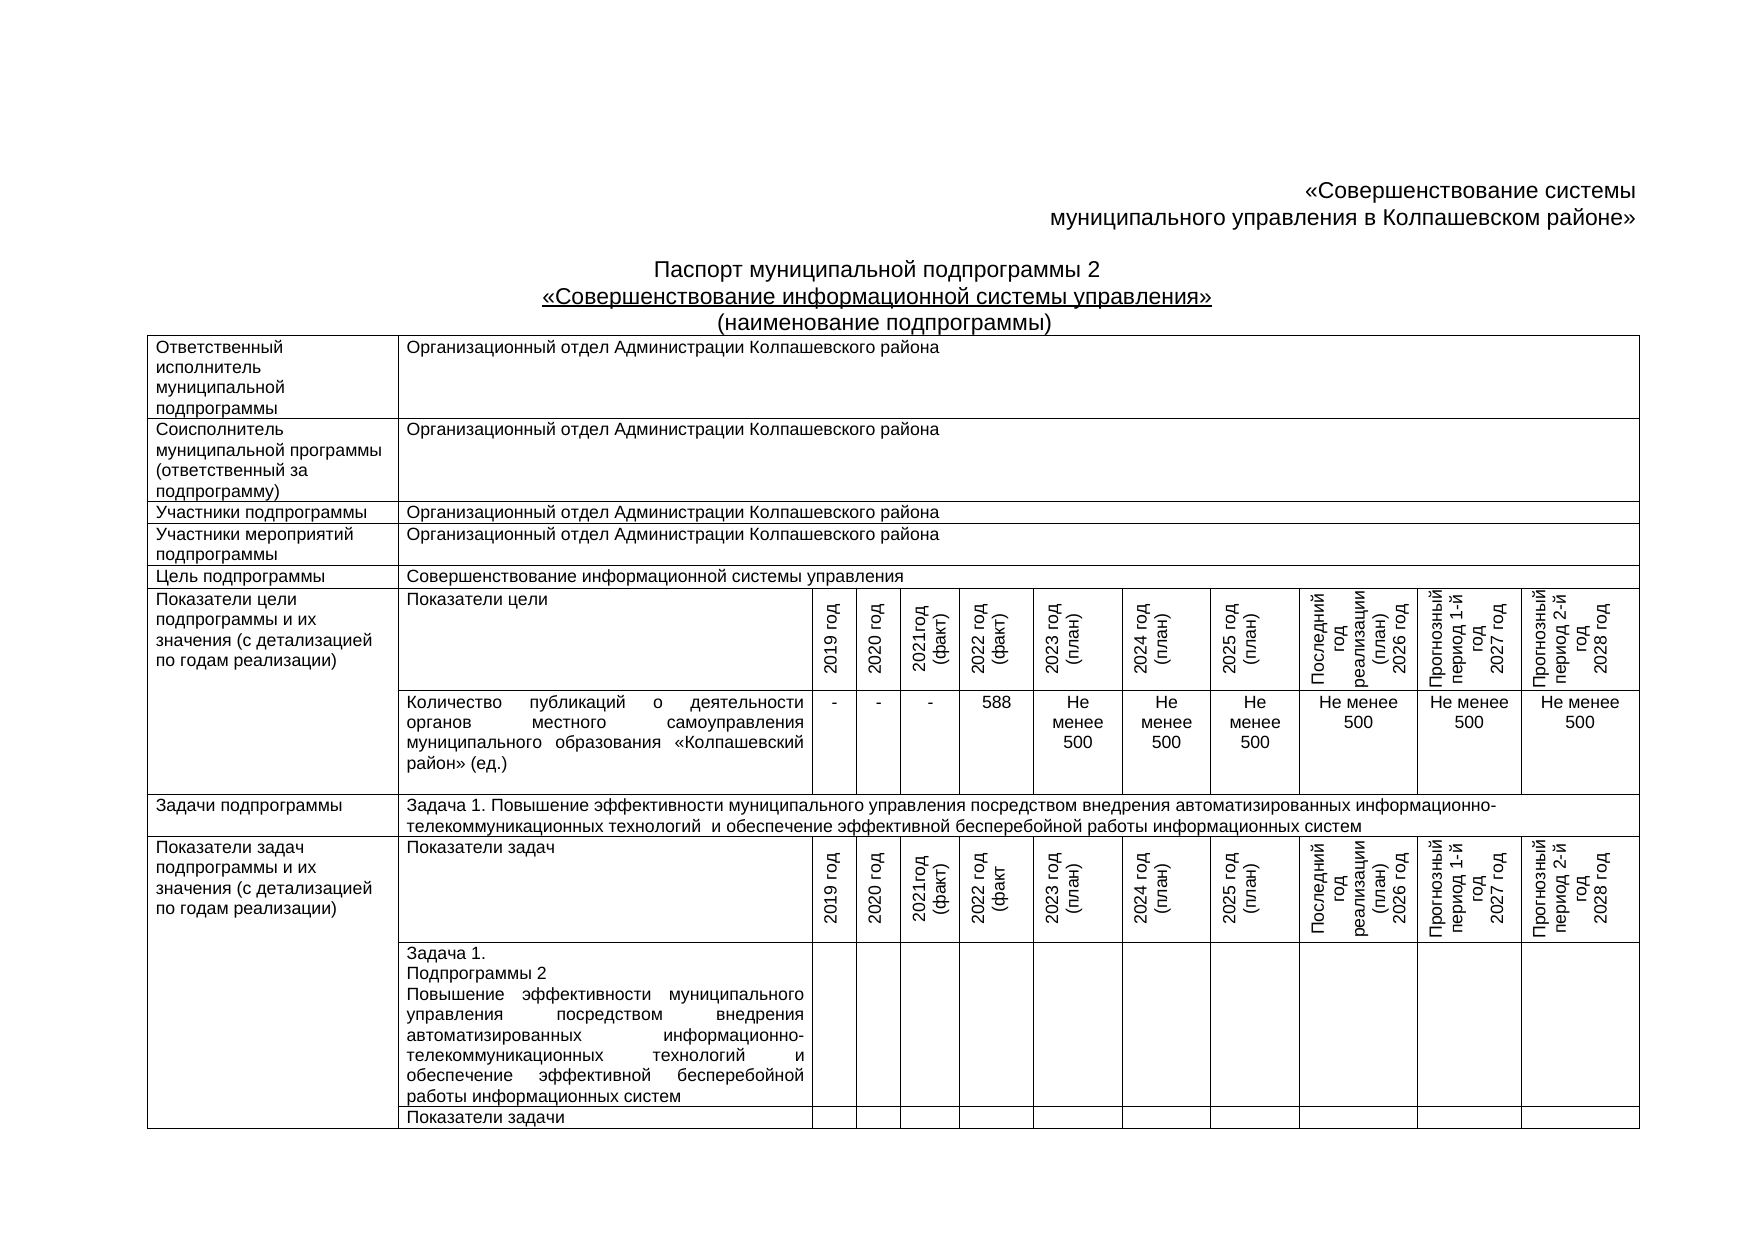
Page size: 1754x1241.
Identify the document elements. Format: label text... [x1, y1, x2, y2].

table_cell [1034, 943, 1122, 1106]
table_cell 2025 год (план) [1211, 589, 1299, 690]
table_cell 2024 год (план) [1123, 837, 1210, 942]
table_cell Последний год реализации (план) 2026 год [1300, 589, 1417, 690]
table_cell [960, 1107, 1033, 1127]
table_cell Задача 1. Подпрограммы 2 Повышение эффективности муниципального управления посредством внедрения автоматизированных информационно-телекоммуникационных технологий и обеспечение эффективной бесперебойной работы информационных систем [399, 943, 812, 1106]
table_cell [1211, 1107, 1299, 1127]
table_cell [1418, 1107, 1521, 1127]
table_cell [901, 1107, 959, 1127]
text «Совершенствование информационной системы управления» [118, 283, 1636, 309]
table_cell [960, 943, 1033, 1106]
table_cell Соисполнитель муниципальной программы (ответственный за подпрограмму) [148, 419, 398, 501]
table_cell 2025 год (план) [1211, 837, 1299, 942]
table_cell Организационный отдел Администрации Колпашевского района [399, 502, 1639, 523]
table_cell [1418, 943, 1521, 1106]
table_cell - [901, 691, 959, 794]
table_cell 2021год (факт) [901, 589, 959, 690]
table_cell Не менее 500 [1300, 691, 1417, 794]
table_cell 2019 год [813, 589, 856, 690]
table_cell Участники подпрограммы [148, 502, 398, 523]
table_cell 2020 год [857, 837, 900, 942]
table_cell Показатели задач подпрограммы и их значения (с детализацией по годам реализации) [148, 837, 398, 1127]
table_cell Организационный отдел Администрации Колпашевского района [399, 524, 1639, 564]
table_cell [1034, 1107, 1122, 1127]
text Паспорт муниципальной подпрограммы 2 [118, 256, 1636, 283]
table_cell Не менее 500 [1522, 691, 1639, 794]
table_cell Последний год реализации (план) 2026 год [1300, 837, 1417, 942]
table_cell [857, 1107, 900, 1127]
table_cell Показатели задачи [399, 1107, 812, 1127]
table_cell Прогнозный период 1-й год 2027 год [1418, 837, 1521, 942]
table_cell 2024 год (план) [1123, 589, 1210, 690]
table_cell Не менее 500 [1034, 691, 1122, 794]
table_cell [1211, 943, 1299, 1106]
table_header Организационный отдел Администрации Колпашевского района [399, 336, 1639, 418]
table_cell 2023 год (план) [1034, 837, 1122, 942]
table_cell [1522, 943, 1639, 1106]
table_cell Совершенствование информационной системы управления [399, 566, 1639, 588]
table_cell Показатели задач [399, 837, 812, 942]
table_cell 2020 год [857, 589, 900, 690]
table_cell [813, 943, 856, 1106]
table_cell Показатели цели подпрограммы и их значения (с детализацией по годам реализации) [148, 589, 398, 794]
table_cell 2021год (факт) [901, 837, 959, 942]
table_cell Участники мероприятий подпрограммы [148, 524, 398, 564]
text «Совершенствование системы [118, 177, 1636, 203]
table_cell Задачи подпрограммы [148, 795, 398, 836]
table_cell [1123, 943, 1210, 1106]
table_cell Не менее 500 [1123, 691, 1210, 794]
table_cell Цель подпрограммы [148, 566, 398, 588]
table_cell 2019 год [813, 837, 856, 942]
table_cell Количество публикаций о деятельности органов местного самоуправления муниципального образования «Колпашевский район» (ед.) [399, 691, 812, 794]
table_cell [1123, 1107, 1210, 1127]
table_cell Не менее 500 [1211, 691, 1299, 794]
table_cell [813, 1107, 856, 1127]
table_cell [901, 943, 959, 1106]
table_cell Организационный отдел Администрации Колпашевского района [399, 419, 1639, 501]
table_cell 2022 год (факт) [960, 589, 1033, 690]
table_cell Показатели цели [399, 589, 812, 690]
table_cell Прогнозный период 2-й год 2028 год [1522, 589, 1639, 690]
table_cell - [857, 691, 900, 794]
table_header Ответственный исполнитель муниципальной подпрограммы [148, 336, 398, 418]
table_cell Прогнозный период 1-й год 2027 год [1418, 589, 1521, 690]
table_cell 588 [960, 691, 1033, 794]
table_cell Прогнозный период 2-й год 2028 год [1522, 837, 1639, 942]
table_cell [857, 943, 900, 1106]
table_cell [1522, 1107, 1639, 1127]
table_cell 2022 год (факт [960, 837, 1033, 942]
table_cell 2023 год (план) [1034, 589, 1122, 690]
text муниципального управления в Колпашевском районе» [118, 203, 1636, 230]
text (наименование подпрограммы) [118, 309, 1636, 335]
table_cell [1300, 943, 1417, 1106]
table_cell Не менее 500 [1418, 691, 1521, 794]
table_cell Задача 1. Повышение эффективности муниципального управления посредством внедрения автоматизированных информационно-телекоммуникационных технологий и обеспечение эффективной бесперебойной работы информационных систем [399, 795, 1639, 836]
table_cell - [813, 691, 856, 794]
table_cell [1300, 1107, 1417, 1127]
